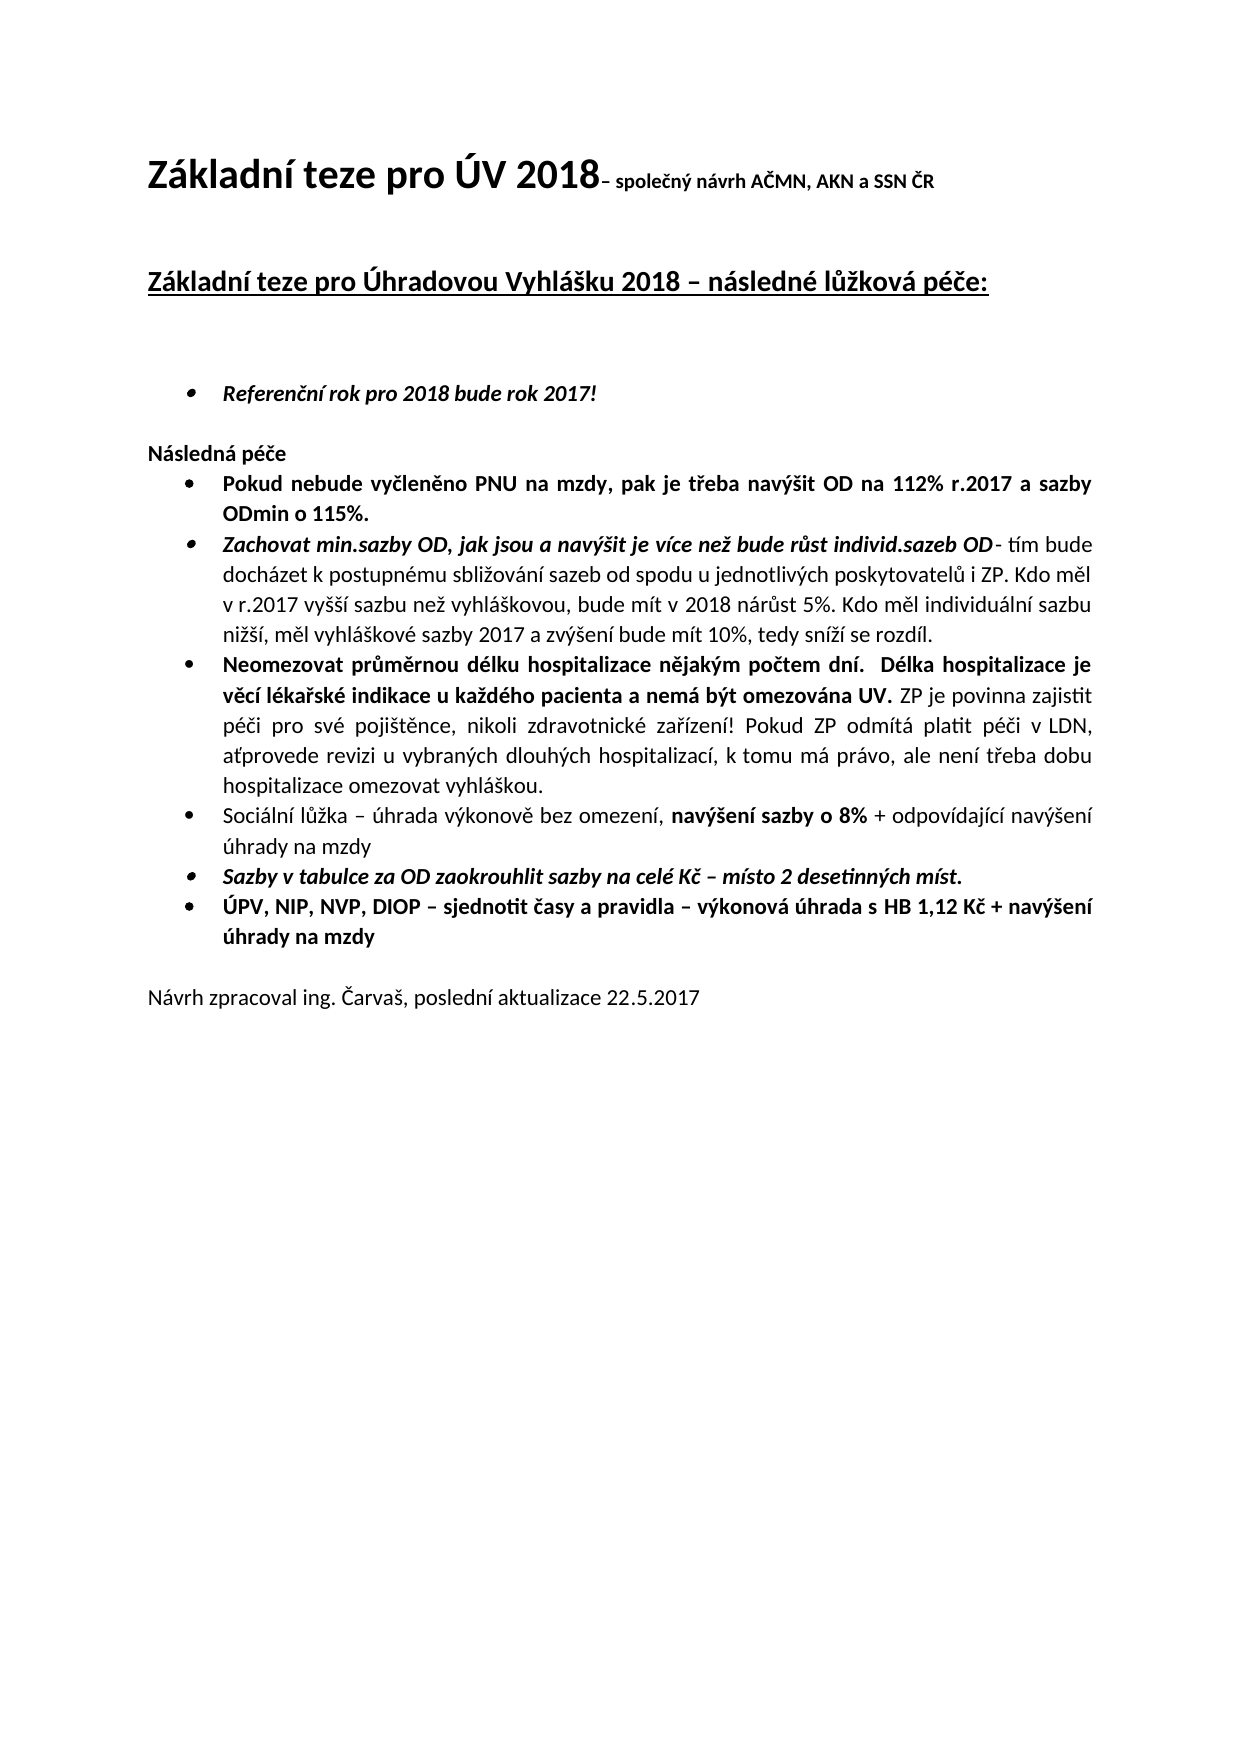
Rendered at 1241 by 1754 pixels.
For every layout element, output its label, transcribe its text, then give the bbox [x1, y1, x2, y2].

text Základní teze pro Úhradovou Vyhlášku 2018 – následné lůžková péče: [148, 263, 1093, 299]
text Následná péče [148, 439, 1093, 467]
list Pokud nebude vyčleněno PNU na mzdy, pak je třeba navýšit OD na 112% r.2017 a sazby ODmin o 115%. [185, 469, 1093, 528]
text Návrh zpracoval ing. Čarvaš, poslední aktualizace 22.5.2017 [148, 983, 1093, 1011]
list Sazby v tabulce za OD zaokrouhlit sazby na celé Kč – místo 2 desetinných míst. [185, 862, 1093, 890]
list Zachovat min.sazby OD, jak jsou a navýšit je více než bude růst individ.sazeb OD- tím bude docházet k postupnému sbližování sazeb od spodu u jednotlivých poskytovatelů i ZP. Kdo měl v r.2017 vyšší sazbu než vyhláškovou, bude mít v 2018 nárůst 5%. Kdo měl individuální sazbu nižší, měl vyhláškové sazby 2017 a zvýšení bude mít 10%, tedy sníží se rozdíl. [185, 530, 1093, 648]
list Neomezovat průměrnou délku hospitalizace nějakým počtem dní. Délka hospitalizace je věcí lékařské indikace u každého pacienta a nemá být omezována UV. ZP je povinna zajistit péči pro své pojištěnce, nikoli zdravotnické zařízení! Pokud ZP odmítá platit péči v LDN, aťprovede revizi u vybraných dlouhých hospitalizací, k tomu má právo, ale není třeba dobu hospitalizace omezovat vyhláškou. [185, 651, 1093, 799]
list Referenční rok pro 2018 bude rok 2017! [185, 379, 1093, 407]
text Základní teze pro ÚV 2018– společný návrh AČMN, AKN a SSN ČR [148, 148, 1093, 198]
list ÚPV, NIP, NVP, DIOP – sjednotit časy a pravidla – výkonová úhrada s HB 1,12 Kč + navýšení úhrady na mzdy [185, 892, 1093, 951]
list Sociální lůžka – úhrada výkonově bez omezení, navýšení sazby o 8% + odpovídající navýšení úhrady na mzdy [185, 802, 1093, 860]
